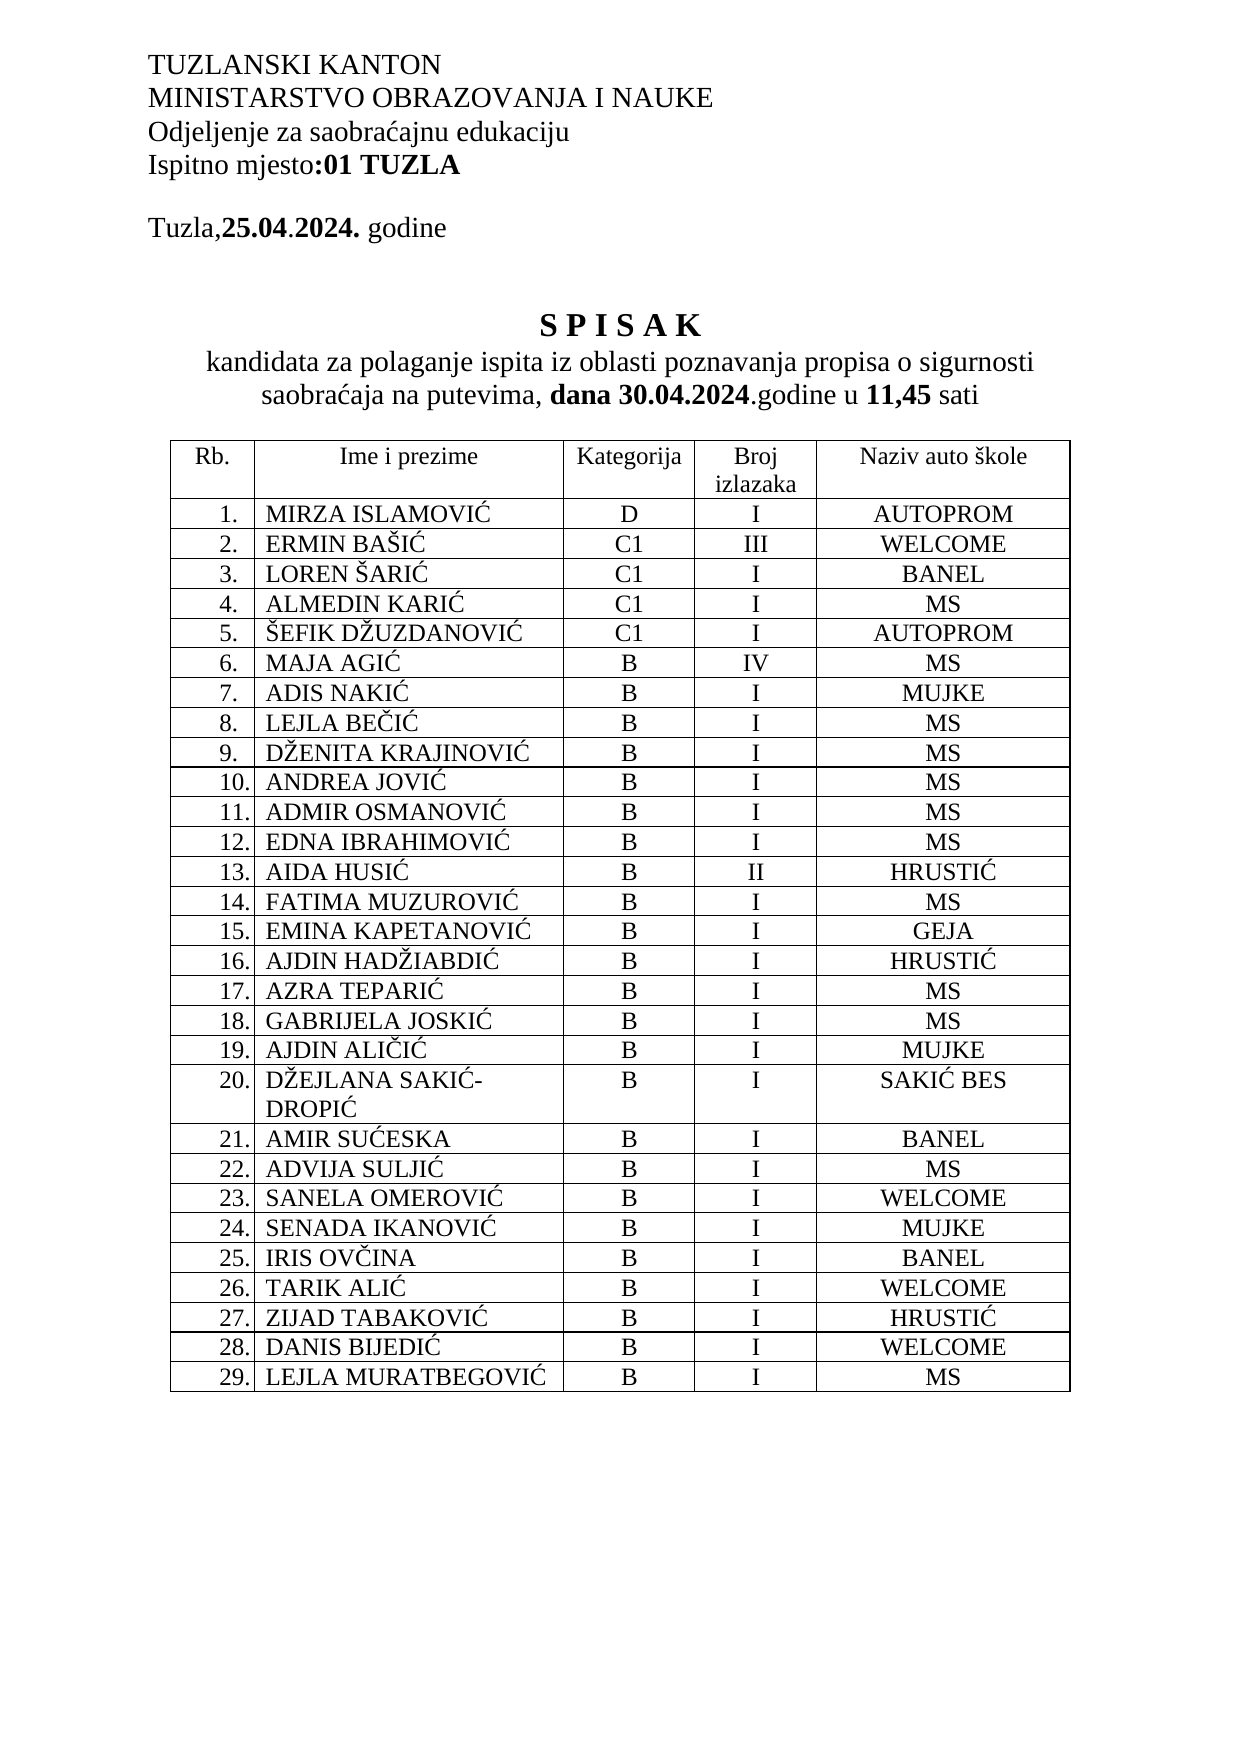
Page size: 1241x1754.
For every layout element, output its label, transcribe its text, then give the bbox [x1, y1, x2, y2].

table_cell I [695, 1065, 816, 1123]
table_cell [171, 1124, 254, 1153]
table_cell B [564, 976, 694, 1005]
table_cell I [695, 976, 816, 1005]
table_cell EDNA IBRAHIMOVIĆ [255, 827, 563, 856]
table_cell DANIS BIJEDIĆ [255, 1333, 563, 1361]
table_cell I [695, 916, 816, 945]
table_cell MS [817, 708, 1069, 737]
table_cell ADMIR OSMANOVIĆ [255, 797, 563, 826]
table_cell I [695, 887, 816, 915]
table_cell BANEL [817, 559, 1069, 588]
table_cell I [695, 1303, 816, 1331]
table_cell [171, 1006, 254, 1034]
table_cell I [695, 1036, 816, 1064]
table_cell B [564, 1036, 694, 1064]
table_cell B [564, 1273, 694, 1302]
table_cell I [695, 559, 816, 588]
table_cell SENADA IKANOVIĆ [255, 1213, 563, 1242]
table_cell B [564, 857, 694, 886]
table_header Ime i prezime [255, 441, 563, 498]
text MINISTARSTVO OBRAZOVANJA I NAUKE [148, 80, 1093, 114]
table_header Rb. [171, 441, 254, 498]
table_cell [171, 559, 254, 588]
table_cell [171, 797, 254, 826]
table_cell AMIR SUĆESKA [255, 1124, 563, 1153]
table_cell ADVIJA SULJIĆ [255, 1154, 563, 1182]
table_cell B [564, 708, 694, 737]
table_cell [171, 1273, 254, 1302]
table_cell LEJLA MURATBEGOVIĆ [255, 1362, 563, 1391]
table_cell I [695, 1154, 816, 1182]
table_cell [171, 857, 254, 886]
table_cell ERMIN BAŠIĆ [255, 529, 563, 558]
table_cell [171, 1154, 254, 1182]
table_cell I [695, 1273, 816, 1302]
table_cell B [564, 768, 694, 796]
table_cell I [695, 589, 816, 617]
table_cell SANELA OMEROVIĆ [255, 1184, 563, 1212]
table_cell MUJKE [817, 1213, 1069, 1242]
table_cell [171, 678, 254, 707]
table_cell [171, 946, 254, 975]
table_cell I [695, 1006, 816, 1034]
table_cell [171, 1333, 254, 1361]
table_cell MS [817, 738, 1069, 766]
table_cell B [564, 678, 694, 707]
table_cell HRUSTIĆ [817, 857, 1069, 886]
text Odjeljenje za saobraćajnu edukaciju [148, 114, 1093, 147]
table_cell D [564, 499, 694, 528]
table_cell B [564, 887, 694, 915]
table_cell B [564, 648, 694, 677]
table_cell III [695, 529, 816, 558]
table_cell AUTOPROM [817, 499, 1069, 528]
table_cell MUJKE [817, 1036, 1069, 1064]
table_cell B [564, 1243, 694, 1272]
table_cell [171, 1303, 254, 1331]
text Ispitno mjesto:01 TUZLA [148, 147, 1093, 181]
table_cell MS [817, 827, 1069, 856]
table_cell [171, 589, 254, 617]
table_cell BANEL [817, 1124, 1069, 1153]
table_cell [171, 827, 254, 856]
table_cell MS [817, 976, 1069, 1005]
table_cell B [564, 1124, 694, 1153]
table_cell MS [817, 589, 1069, 617]
table_cell I [695, 499, 816, 528]
table_cell I [695, 946, 816, 975]
table_cell TARIK ALIĆ [255, 1273, 563, 1302]
table_cell I [695, 619, 816, 647]
table_cell [171, 976, 254, 1005]
table_header Naziv auto škole [817, 441, 1069, 498]
table_header Kategorija [564, 441, 694, 498]
table_cell AJDIN ALIČIĆ [255, 1036, 563, 1064]
table_cell B [564, 827, 694, 856]
table_cell GEJA [817, 916, 1069, 945]
table_cell I [695, 678, 816, 707]
table_cell DŽENITA KRAJINOVIĆ [255, 738, 563, 766]
table_cell MS [817, 1362, 1069, 1391]
table_cell AZRA TEPARIĆ [255, 976, 563, 1005]
table_cell [171, 768, 254, 796]
table_cell ANDREA JOVIĆ [255, 768, 563, 796]
table_cell AJDIN HADŽIABDIĆ [255, 946, 563, 975]
table_cell MAJA AGIĆ [255, 648, 563, 677]
table_cell AUTOPROM [817, 619, 1069, 647]
table_cell HRUSTIĆ [817, 1303, 1069, 1331]
table_cell [171, 648, 254, 677]
table_cell I [695, 827, 816, 856]
table_cell C1 [564, 529, 694, 558]
table_cell AIDA HUSIĆ [255, 857, 563, 886]
table_cell [171, 1065, 254, 1123]
table_header Broj izlazaka [695, 441, 816, 498]
table_cell WELCOME [817, 1273, 1069, 1302]
table_cell B [564, 1333, 694, 1361]
table_cell [171, 887, 254, 915]
table_cell I [695, 1213, 816, 1242]
text TUZLANSKI KANTON [148, 47, 1093, 80]
table_cell [171, 1213, 254, 1242]
text Tuzla,25.04.2024. godine [148, 210, 1093, 243]
table_cell IV [695, 648, 816, 677]
table_cell II [695, 857, 816, 886]
table_cell IRIS OVČINA [255, 1243, 563, 1272]
table_cell BANEL [817, 1243, 1069, 1272]
table_cell WELCOME [817, 529, 1069, 558]
table_cell I [695, 1243, 816, 1272]
table_cell B [564, 1065, 694, 1123]
table_cell ALMEDIN KARIĆ [255, 589, 563, 617]
table_cell MS [817, 1154, 1069, 1182]
table_cell B [564, 1213, 694, 1242]
table_cell MIRZA ISLAMOVIĆ [255, 499, 563, 528]
table_cell HRUSTIĆ [817, 946, 1069, 975]
table_cell I [695, 708, 816, 737]
table_cell ADIS NAKIĆ [255, 678, 563, 707]
table_cell C1 [564, 559, 694, 588]
text kandidata za polaganje ispita iz oblasti poznavanja propisa o sigurnosti saobraćaja na putevima, dana 30.04.2024.godine u 11,45 sati [148, 344, 1093, 411]
table_cell DŽEJLANA SAKIĆ-DROPIĆ [255, 1065, 563, 1123]
table_cell [171, 499, 254, 528]
table_cell [171, 619, 254, 647]
table_cell [171, 1243, 254, 1272]
table_cell [171, 1036, 254, 1064]
table_cell [171, 708, 254, 737]
table_cell SAKIĆ BES [817, 1065, 1069, 1123]
table_cell EMINA KAPETANOVIĆ [255, 916, 563, 945]
table_cell LEJLA BEČIĆ [255, 708, 563, 737]
table_cell C1 [564, 589, 694, 617]
table_cell MS [817, 768, 1069, 796]
table_cell I [695, 1124, 816, 1153]
table_cell I [695, 797, 816, 826]
table_cell [171, 916, 254, 945]
table_cell B [564, 738, 694, 766]
table_cell B [564, 1362, 694, 1391]
table_cell [171, 738, 254, 766]
table_cell I [695, 1333, 816, 1361]
table_cell ZIJAD TABAKOVIĆ [255, 1303, 563, 1331]
table_cell MS [817, 648, 1069, 677]
table_cell [171, 529, 254, 558]
table_cell B [564, 797, 694, 826]
table_cell MUJKE [817, 678, 1069, 707]
table_cell B [564, 916, 694, 945]
table_cell B [564, 1154, 694, 1182]
table_cell FATIMA MUZUROVIĆ [255, 887, 563, 915]
table_cell [171, 1184, 254, 1212]
table_cell [171, 1362, 254, 1391]
table_cell I [695, 1184, 816, 1212]
table_cell GABRIJELA JOSKIĆ [255, 1006, 563, 1034]
table_cell ŠEFIK DŽUZDANOVIĆ [255, 619, 563, 647]
table_cell WELCOME [817, 1184, 1069, 1212]
table_cell MS [817, 887, 1069, 915]
table_cell I [695, 738, 816, 766]
table_cell LOREN ŠARIĆ [255, 559, 563, 588]
table_cell B [564, 1184, 694, 1212]
table_cell MS [817, 797, 1069, 826]
table_cell B [564, 1303, 694, 1331]
table_cell C1 [564, 619, 694, 647]
table_cell I [695, 1362, 816, 1391]
table_cell B [564, 946, 694, 975]
text S P I S A K [148, 306, 1093, 344]
table_cell B [564, 1006, 694, 1034]
table_cell I [695, 768, 816, 796]
table_cell MS [817, 1006, 1069, 1034]
table_cell WELCOME [817, 1333, 1069, 1361]
